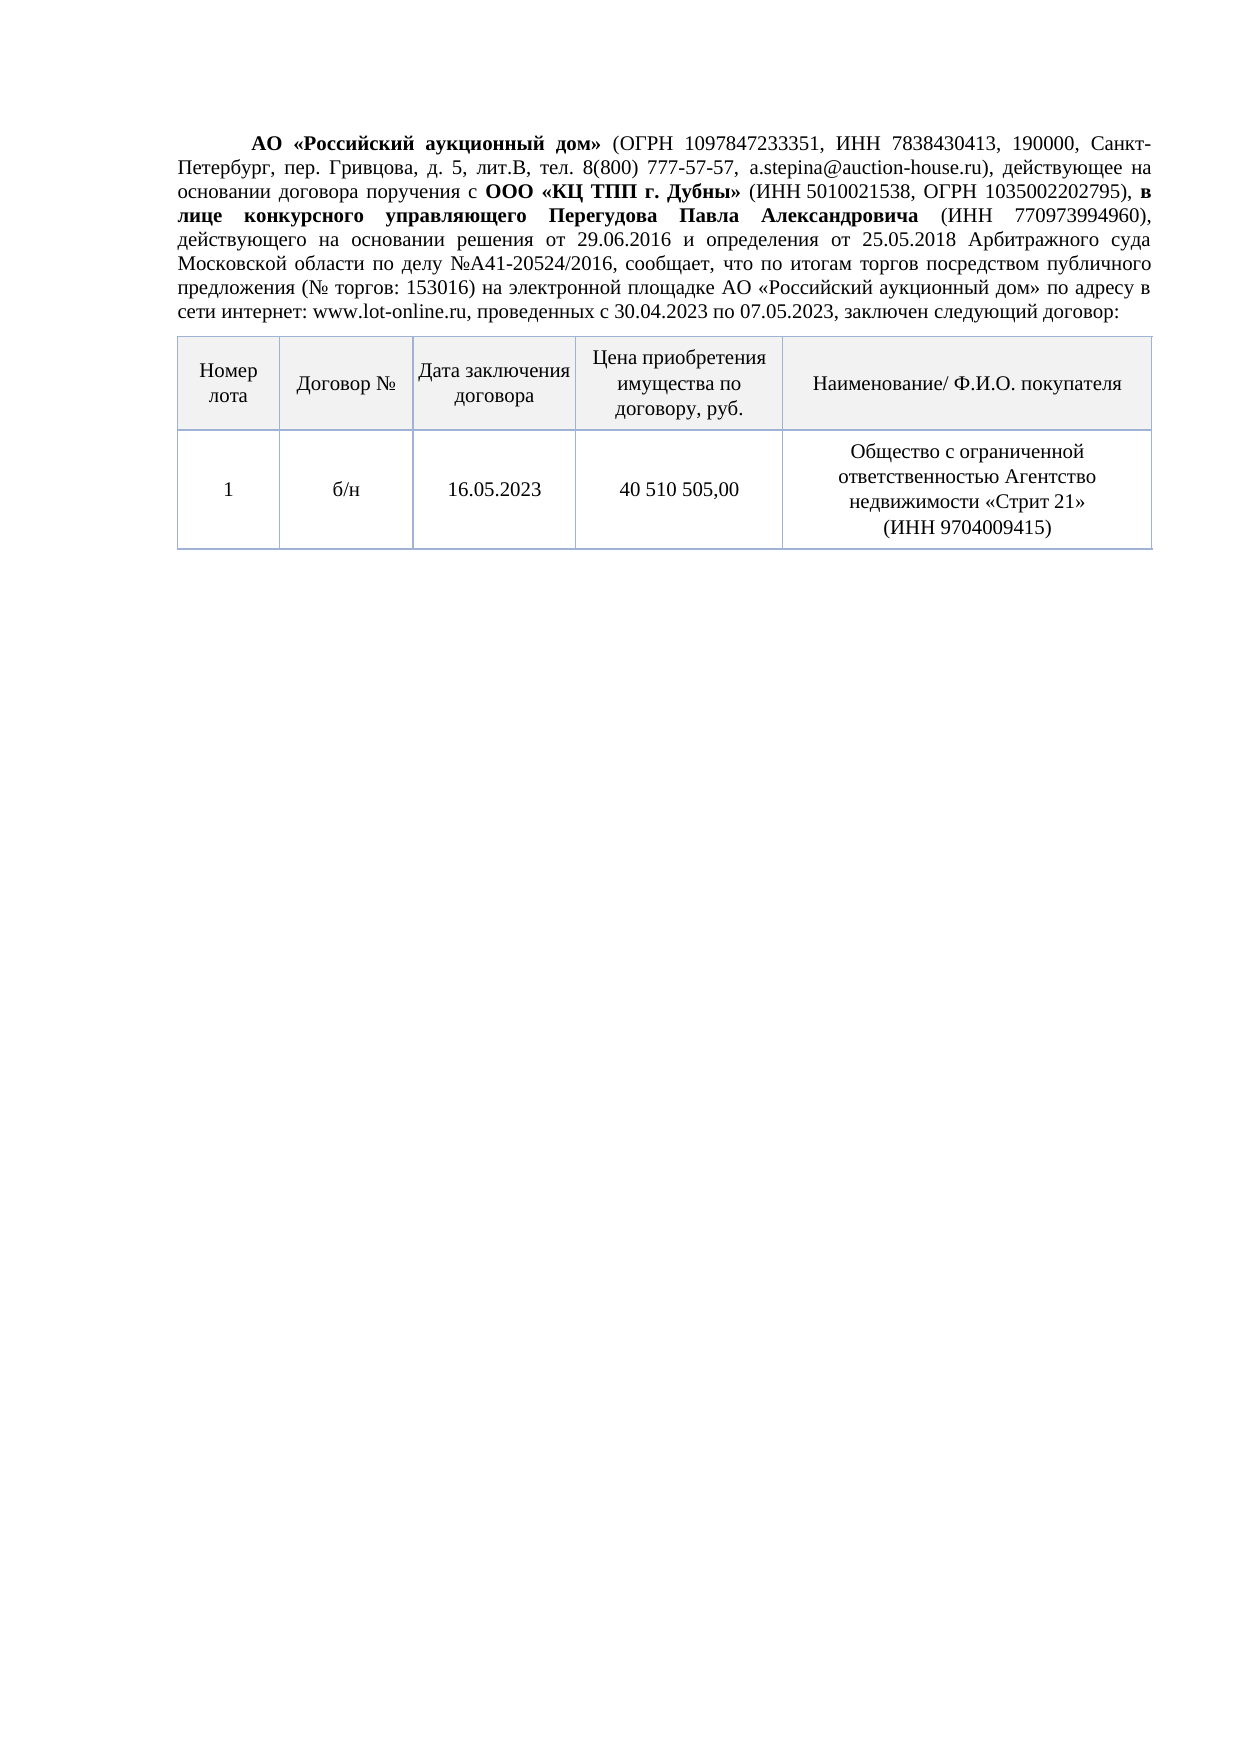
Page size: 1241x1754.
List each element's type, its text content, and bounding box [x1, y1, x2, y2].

table_header Договор № [280, 337, 412, 429]
table_header Номер лота [178, 337, 279, 429]
table_cell Общество с ограниченной ответственностью Агентство недвижимости «Стрит 21» (ИНН 9704009415) [783, 431, 1151, 548]
table_cell 40 510 505,00 [576, 431, 782, 548]
table_cell 1 [178, 431, 279, 548]
table_cell 16.05.2023 [414, 431, 575, 548]
table_header Цена приобретения имущества по договору, руб. [576, 337, 782, 429]
table_header Дата заключения договора [414, 337, 575, 429]
table_cell б/н [280, 431, 412, 548]
table_header Наименование/ Ф.И.О. покупателя [783, 337, 1151, 429]
text АО «Российский аукционный дом» (ОГРН 1097847233351, ИНН 7838430413, 190000, Санкт-Петербург, пер. Гривцова, д. 5, лит.В, тел. 8(800) 777-57-57, a.stepina@auction-house.ru), действующее на основании договора поручения с ООО «КЦ ТПП г. Дубны» (ИНН 5010021538, ОГРН 1035002202795), в лице конкурсного управляющего Перегудова Павла Александровича (ИНН 770973994960), действующего на основании решения от 29.06.2016 и определения от 25.05.2018 Арбитражного суда Московской области по делу №А41-20524/2016, сообщает, что по итогам торгов посредством публичного предложения (№ торгов: 153016) на электронной площадке АО «Российский аукционный дом» по адресу в сети интернет: www.lot-online.ru, проведенных с 30.04.2023 по 07.05.2023, заключен следующий договор: [177, 131, 1152, 323]
